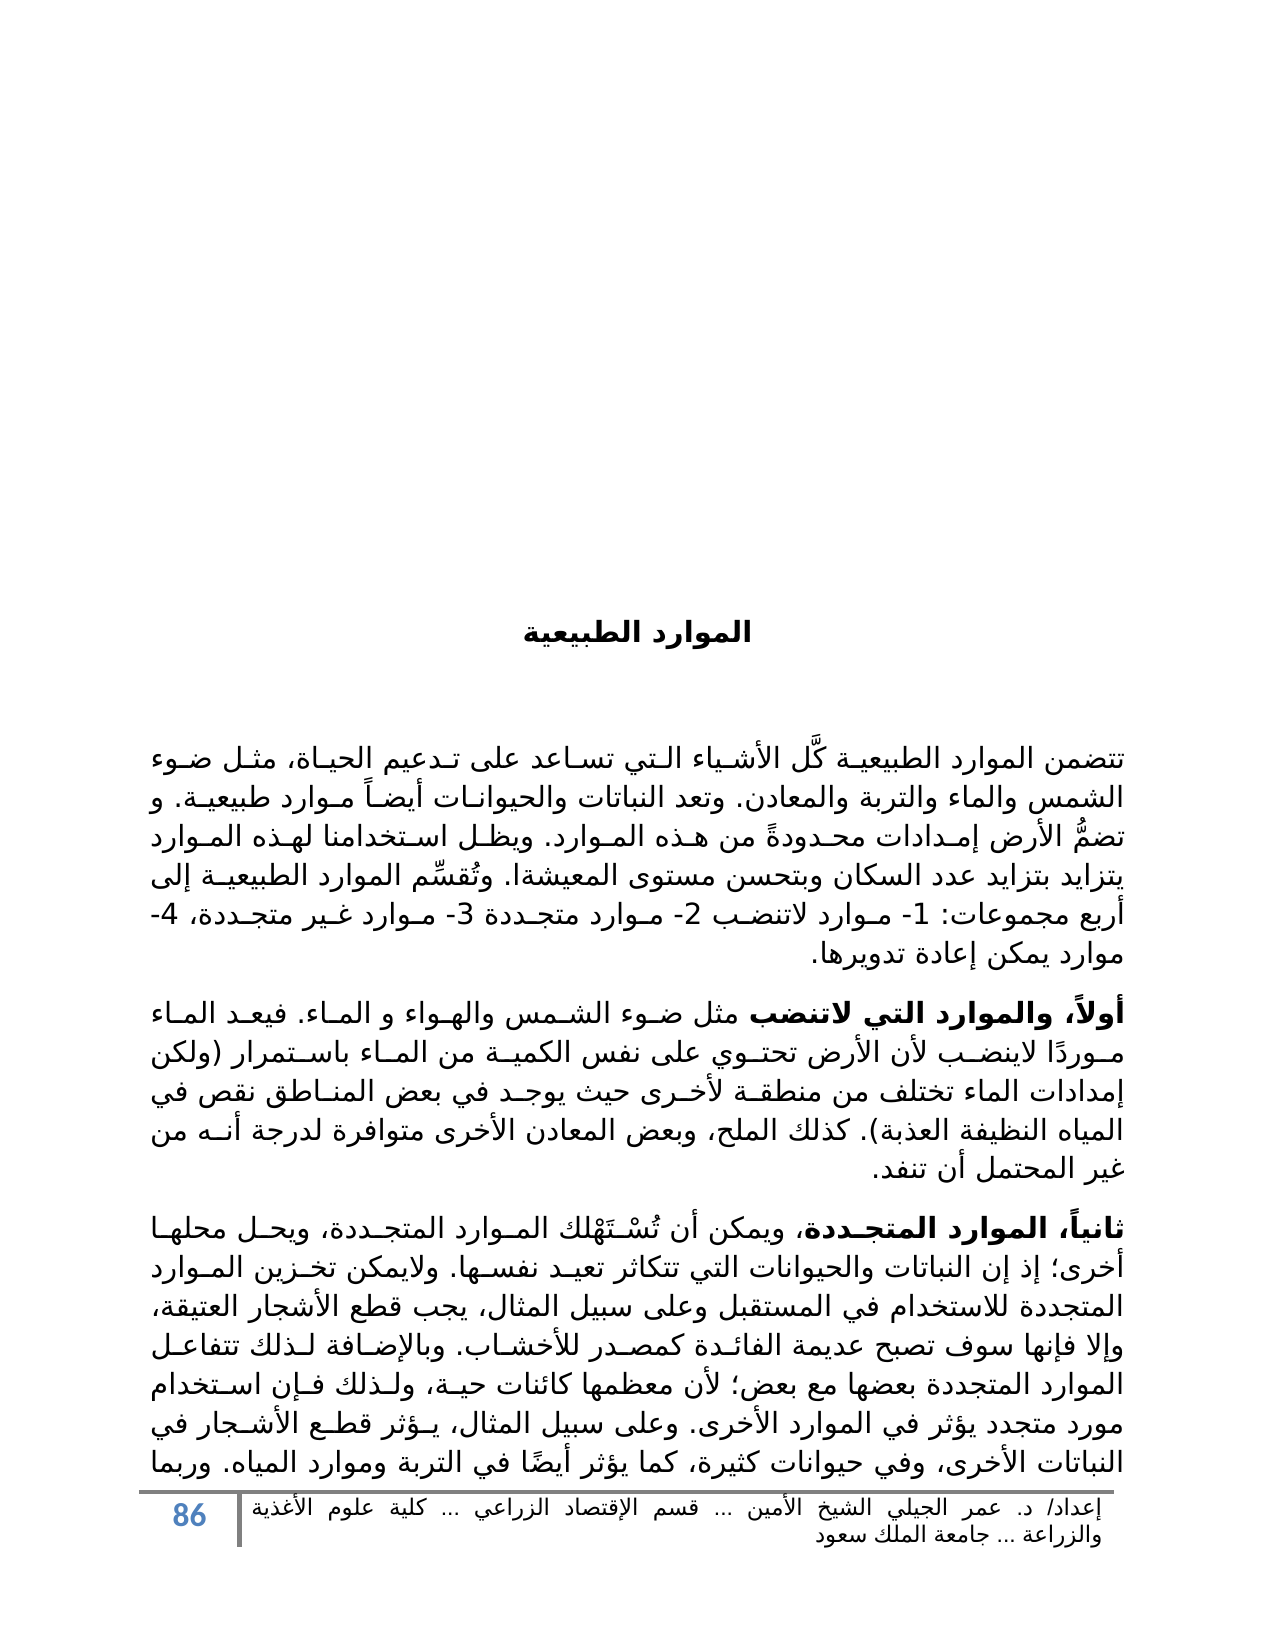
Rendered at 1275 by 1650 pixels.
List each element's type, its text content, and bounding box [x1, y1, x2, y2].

text أولاً، والموارد التي لاتنضب مثل ضوء الشمس والهواء و الماء. فيعد الماء موردًا لاينضب لأن الأرض تحتوي على نفس الكمية من الماء باستمرار (ولكن إمدادات الماء تختلف من منطقة لأخرى حيث يوجد في بعض المناطق نقص في المياه النظيفة العذبة). كذلك الملح، وبعض المعادن الأخرى متوافرة لدرجة أنه من غير المحتمل أن تنفد. [150, 996, 1125, 1186]
text الموارد الطبيعية [150, 615, 1125, 649]
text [150, 1212, 1125, 1479]
text تتضمن الموارد الطبيعية كَّل الأشياء التي تساعد على تدعيم الحياة، مثل ضوء الشمس والماء والتربة والمعادن. وتعد النباتات والحيوانات أيضاً موارد طبيعية. و تضمُّ الأرض إمدادات محدودةً من هذه الموارد. ويظل استخدامنا لهذه الموارد يتزايد بتزايد عدد السكان وبتحسن مستوى المعيشةا. وتُقسِّم الموارد الطبيعية إلى أربع مجموعات: 1- موارد لاتنضب 2- موارد متجددة 3- موارد غير متجددة، 4- موارد يمكن إعادة تدويرها. [150, 741, 1125, 970]
